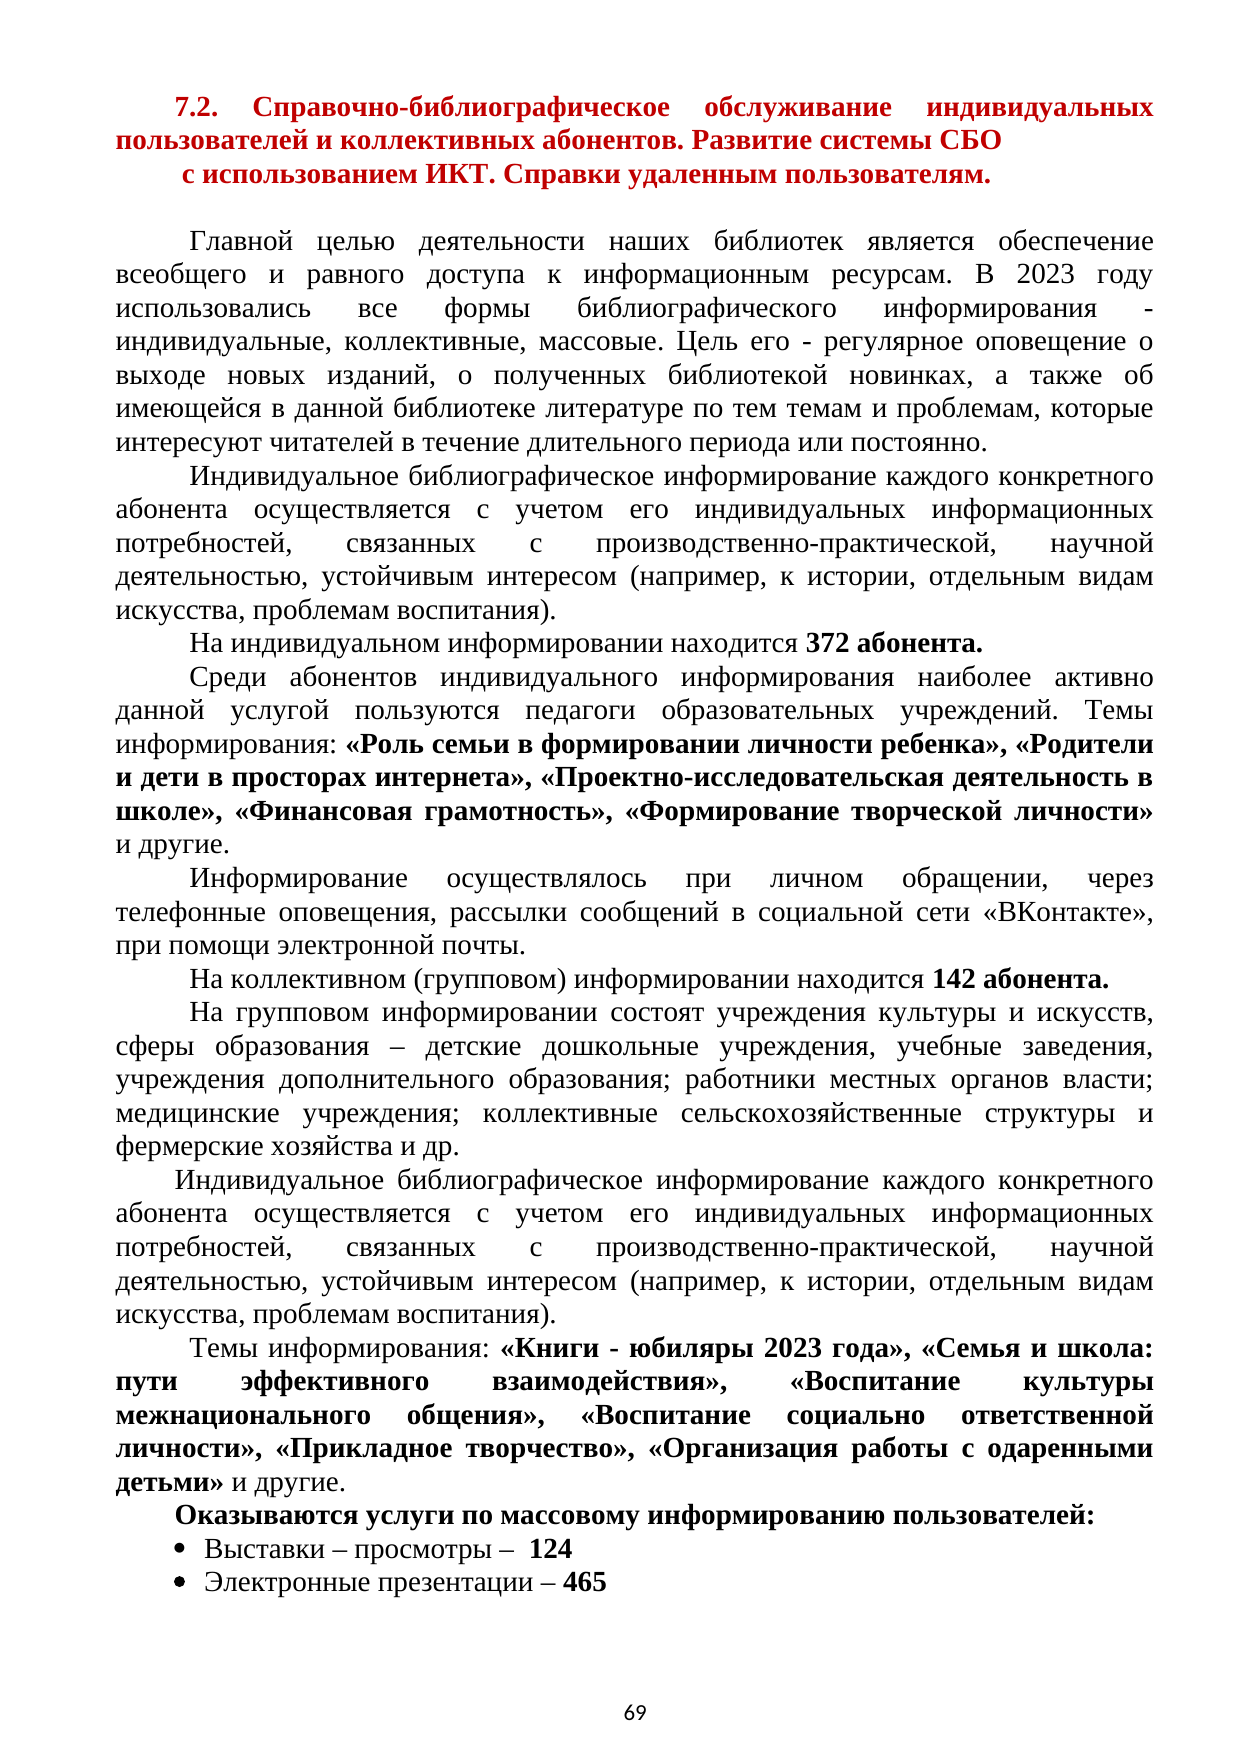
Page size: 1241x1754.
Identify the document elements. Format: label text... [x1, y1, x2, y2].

text Главной целью деятельности наших библиотек является обеспечение всеобщего и равного доступа к информационным ресурсам. В 2023 году использовались все формы библиографического информирования -индивидуальные, коллективные, массовые. Цель его - регулярное оповещение о выходе новых изданий, о полученных библиотекой новинках, а также об имеющейся в данной библиотеке литературе по тем темам и проблемам, которые интересуют читателей в течение длительного периода или постоянно. [115, 223, 1154, 458]
text 7.2. Справочно-библиографическое обслуживание индивидуальных пользователей и коллективных абонентов. Развитие системы СБО [115, 89, 1154, 156]
text Оказываются услуги по массовому информированию пользователей: [115, 1497, 1154, 1531]
list Электронные презентации – 465 [115, 1564, 1154, 1598]
text Темы информирования: «Книги - юбиляры 2023 года», «Семья и школа: пути эффективного взаимодействия», «Воспитание культуры межнационального общения», «Воспитание социально ответственной личности», «Прикладное творчество», «Организация работы с одаренными детьми» и другие. [115, 1330, 1154, 1497]
text Информирование осуществлялось при личном обращении, через телефонные оповещения, рассылки сообщений в социальной сети «ВКонтакте», при помощи электронной почты. [115, 860, 1154, 961]
text На индивидуальном информировании находится 372 абонента. [115, 625, 1154, 659]
text с использованием ИКТ. Справки удаленным пользователям. [115, 156, 1154, 189]
text Индивидуальное библиографическое информирование каждого конкретного абонента осуществляется с учетом его индивидуальных информационных потребностей, связанных с производственно-практической, научной деятельностью, устойчивым интересом (например, к истории, отдельным видам искусства, проблемам воспитания). [115, 1162, 1154, 1330]
text Индивидуальное библиографическое информирование каждого конкретного абонента осуществляется с учетом его индивидуальных информационных потребностей, связанных с производственно-практической, научной деятельностью, устойчивым интересом (например, к истории, отдельным видам искусства, проблемам воспитания). [115, 458, 1154, 625]
list Выставки – просмотры – 124 [115, 1531, 1154, 1564]
text На групповом информировании состоят учреждения культуры и искусств, сферы образования – детские дошкольные учреждения, учебные заведения, учреждения дополнительного образования; работники местных органов власти; медицинские учреждения; коллективные сельскохозяйственные структуры и фермерские хозяйства и др. [115, 994, 1154, 1162]
text Среди абонентов индивидуального информирования наиболее активно данной услугой пользуются педагоги образовательных учреждений. Темы информирования: «Роль семьи в формировании личности ребенка», «Родители и дети в просторах интернета», «Проектно-исследовательская деятельность в школе», «Финансовая грамотность», «Формирование творческой личности» и другие. [115, 659, 1154, 860]
text На коллективном (групповом) информировании находится 142 абонента. [115, 961, 1154, 994]
